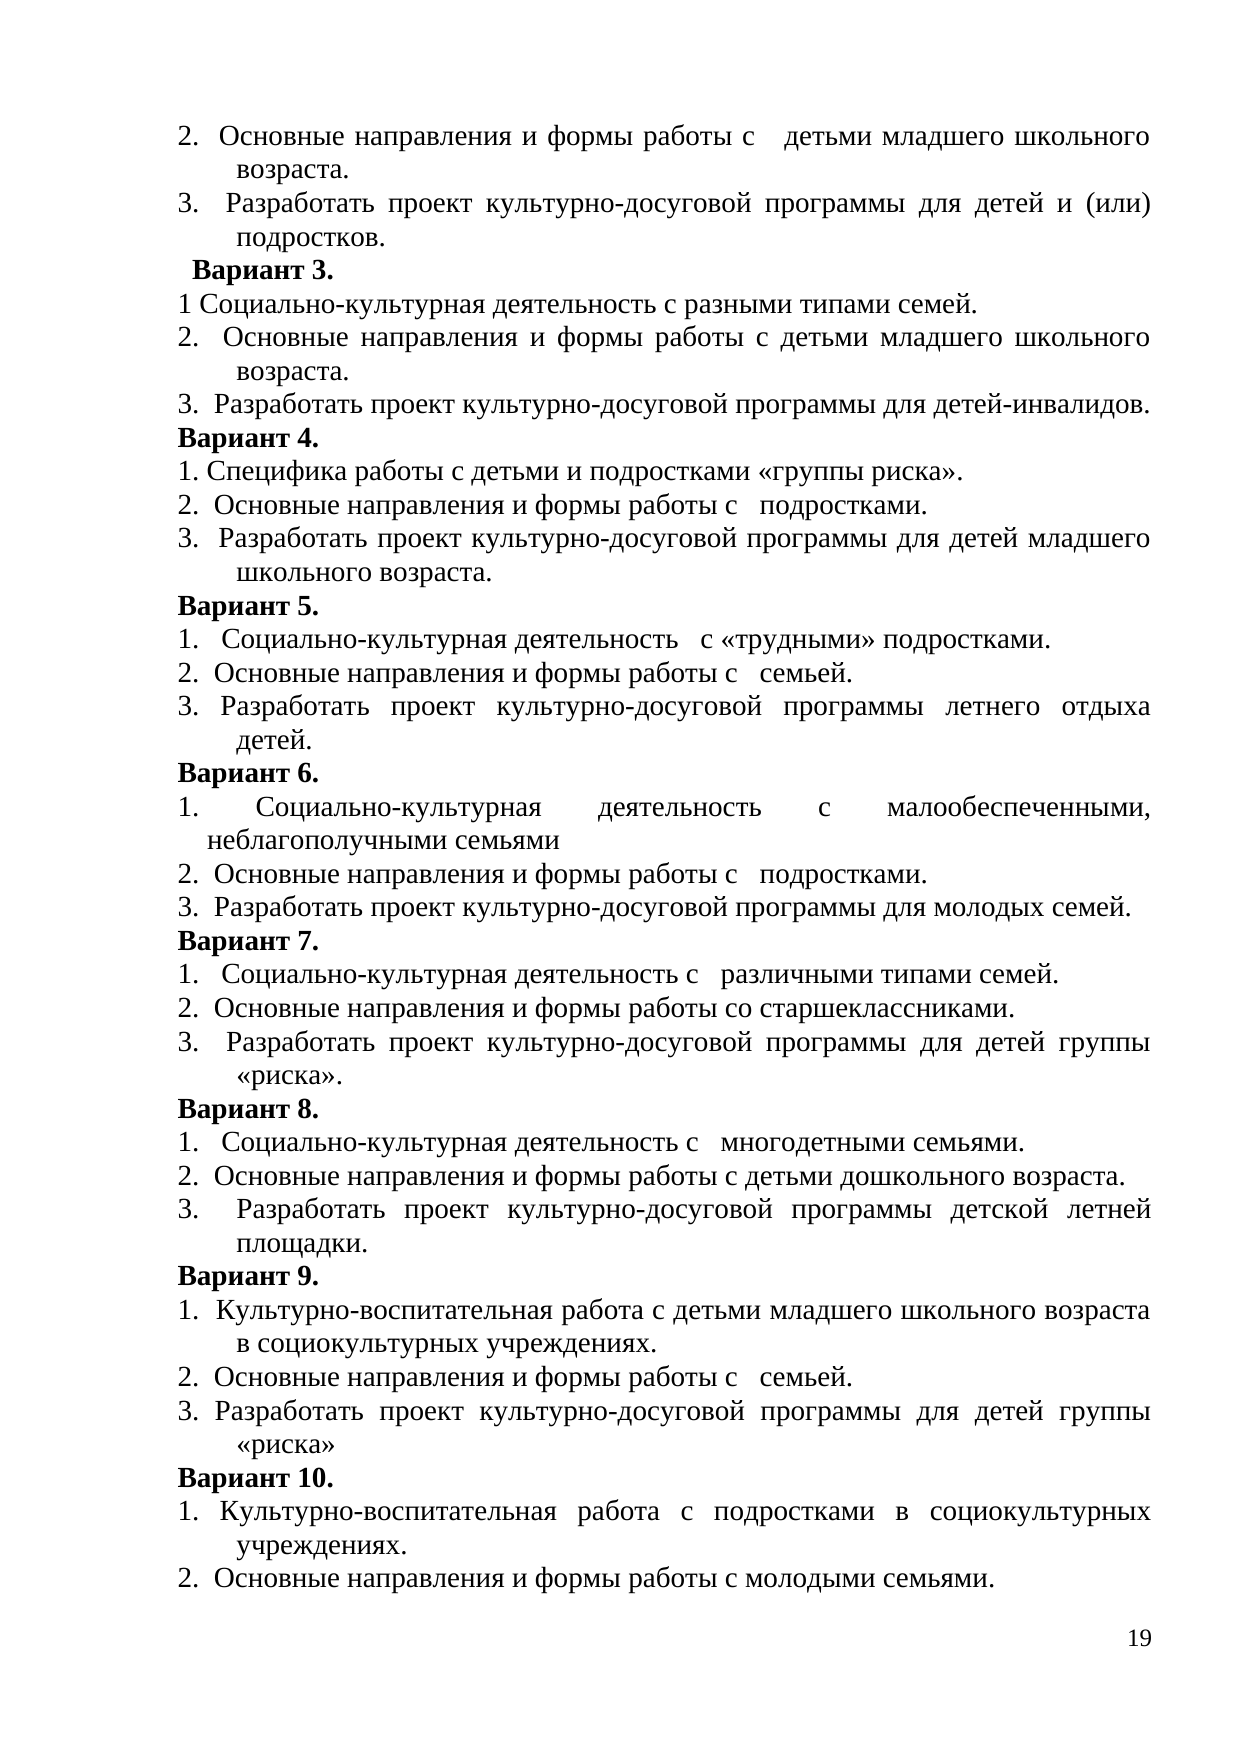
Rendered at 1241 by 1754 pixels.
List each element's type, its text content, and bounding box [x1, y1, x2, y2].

text Вариант 6. [177, 755, 1152, 789]
text 2. Основные направления и формы работы с молодыми семьями. [177, 1560, 1152, 1594]
text 3. Разработать проект культурно-досуговой программы детской летней площадки. [177, 1191, 1152, 1258]
text 3. Разработать проект культурно-досуговой программы для детей младшего школьного возраста. [177, 521, 1152, 588]
text 2. Основные направления и формы работы со старшеклассниками. [177, 990, 1152, 1024]
text 1. Культурно-воспитательная работа с детьми младшего школьного возраста в социокультурных учреждениях. [177, 1292, 1152, 1359]
text Вариант 4. [177, 420, 1152, 453]
text Вариант 3. [177, 252, 1152, 286]
text 3. Разработать проект культурно-досуговой программы для детей-инвалидов. [177, 386, 1152, 420]
text 2. Основные направления и формы работы с детьми младшего школьного возраста. [177, 118, 1152, 185]
text Вариант 8. [177, 1091, 1152, 1124]
text 2. Основные направления и формы работы с семьей. [177, 1359, 1152, 1393]
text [177, 185, 1152, 252]
text 2. Основные направления и формы работы с подростками. [177, 487, 1152, 521]
text 1. Социально-культурная деятельность с многодетными семьями. [177, 1124, 1152, 1158]
text 2. Основные направления и формы работы с детьми младшего школьного возраста. [177, 319, 1152, 386]
text 2. Основные направления и формы работы с семьей. [177, 655, 1152, 688]
text Вариант 7. [177, 923, 1152, 957]
text 3. Разработать проект культурно-досуговой программы для молодых семей. [177, 889, 1152, 923]
text 2. Основные направления и формы работы с подростками. [177, 856, 1152, 889]
text Вариант 9. [177, 1258, 1152, 1292]
text 3. Разработать проект культурно-досуговой программы летнего отдыха детей. [177, 688, 1152, 755]
text 1. Социально-культурная деятельность с «трудными» подростками. [177, 621, 1152, 655]
text 1. Социально-культурная деятельность с малообеспеченными, неблагополучными семьями [177, 789, 1152, 856]
text Вариант 5. [177, 588, 1152, 621]
text Вариант 10. [177, 1460, 1152, 1493]
text 1. Культурно-воспитательная работа с подростками в социокультурных учреждениях. [177, 1493, 1152, 1560]
text 3. Разработать проект культурно-досуговой программы для детей группы «риска». [177, 1024, 1152, 1091]
text 1 Социально-культурная деятельность с разными типами семей. [177, 286, 1152, 319]
text 1. Специфика работы с детьми и подростками «группы риска». [177, 453, 1152, 487]
text 2. Основные направления и формы работы с детьми дошкольного возраста. [177, 1158, 1152, 1191]
text 3. Разработать проект культурно-досуговой программы для детей группы «риска» [177, 1393, 1152, 1460]
text 1. Социально-культурная деятельность с различными типами семей. [177, 957, 1152, 990]
